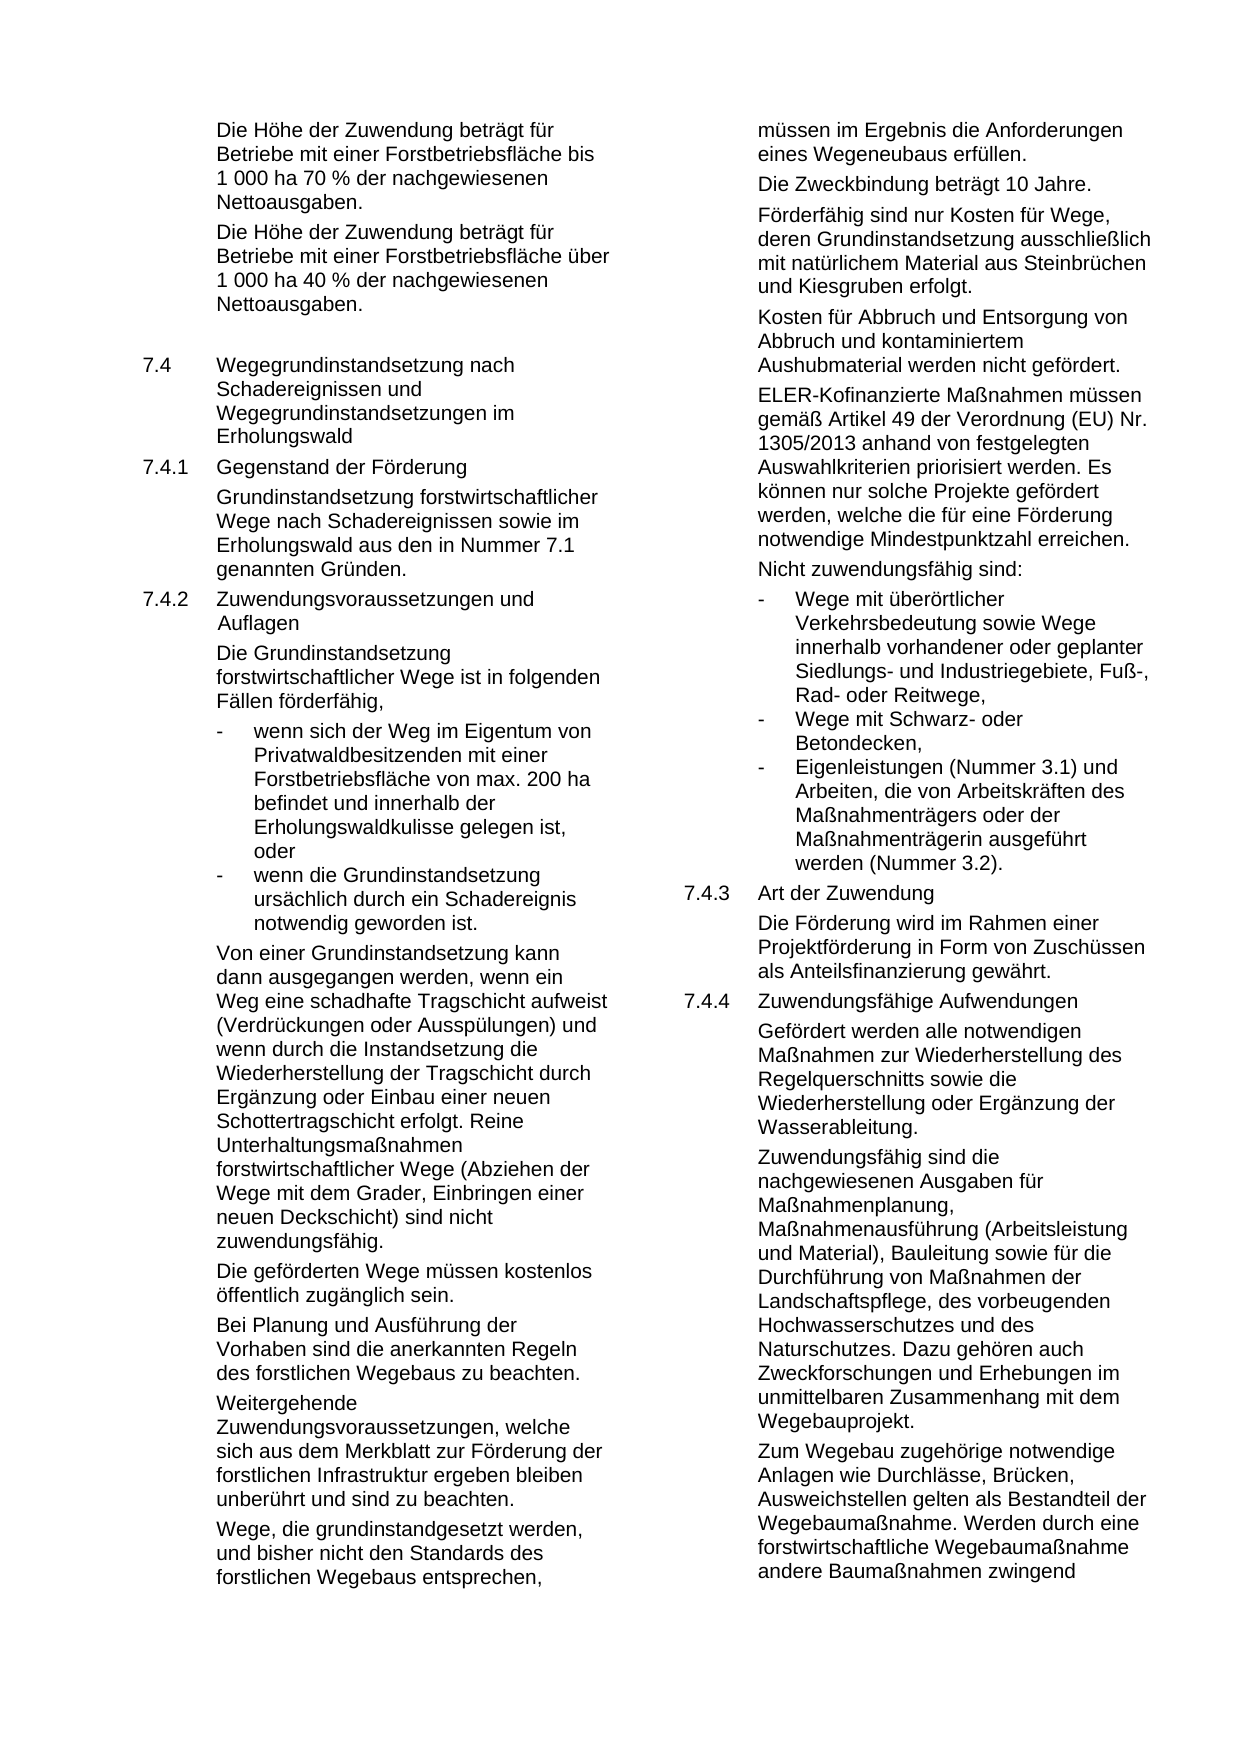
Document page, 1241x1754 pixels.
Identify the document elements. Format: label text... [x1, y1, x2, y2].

list wenn sich der Weg im Eigentum von Privatwaldbesitzenden mit einer Forstbetriebsfläche von max. 200 ha befindet und innerhalb der Erholungswaldkulisse gelegen ist, oder [216, 719, 610, 863]
list Wege mit überörtlicher Verkehrsbedeutung sowie Wege innerhalb vorhandener oder geplanter Siedlungs- und Industriegebiete, Fuß-, Rad- oder Reitwege, [758, 587, 1152, 707]
text Nicht zuwendungsfähig sind: [758, 557, 1152, 581]
text 7.4.4 Zuwendungsfähige Aufwendungen [684, 989, 1152, 1013]
text Gefördert werden alle notwendigen Maßnahmen zur Wiederherstellung des Regelquerschnitts sowie die Wiederherstellung oder Ergänzung der Wasserableitung. [758, 1019, 1152, 1139]
text Bei Planung und Ausführung der Vorhaben sind die anerkannten Regeln des forstlichen Wegebaus zu beachten. [216, 1313, 610, 1385]
text 7.4.1 Gegenstand der Förderung [142, 454, 610, 478]
text Zuwendungsfähig sind die nachgewiesenen Ausgaben für Maßnahmenplanung, Maßnahmenausführung (Arbeitsleistung und Material), Bauleitung sowie für die Durchführung von Maßnahmen der Landschaftspflege, des vorbeugenden Hochwasserschutzes und des Naturschutzes. Dazu gehören auch Zweckforschungen und Erhebungen im unmittelbaren Zusammenhang mit dem Wegebauprojekt. [758, 1145, 1152, 1433]
text Die Höhe der Zuwendung beträgt für Betriebe mit einer Forstbetriebsfläche über 1 000 ha 40 % der nachgewiesenen Nettoausgaben. [216, 220, 610, 316]
text Wege, die grundinstandgesetzt werden, und bisher nicht den Standards des forstlichen Wegebaus entsprechen, müssen im Ergebnis die Anforderungen eines Wegeneubaus erfüllen. [758, 118, 1152, 166]
list wenn die Grundinstandsetzung ursächlich durch ein Schadereignis notwendig geworden ist. [216, 863, 610, 935]
list Eigenleistungen (Nummer 3.1) und Arbeiten, die von Arbeitskräften des Maßnahmenträgers oder der Maßnahmenträgerin ausgeführt werden (Nummer 3.2). [758, 754, 1152, 874]
text Die Förderung wird im Rahmen einer Projektförderung in Form von Zuschüssen als Anteilsfinanzierung gewährt. [758, 911, 1152, 983]
text Kosten für Abbruch und Entsorgung von Abbruch und kontaminiertem Aushubmaterial werden nicht gefördert. [758, 304, 1152, 376]
text Die geförderten Wege müssen kostenlos öffentlich zugänglich sein. [216, 1259, 610, 1307]
text 7.4 Wegegrundinstandsetzung nach Schadereignissen und Wegegrundinstandsetzungen im Erholungswald [142, 352, 610, 448]
text Weitergehende Zuwendungsvoraussetzungen, welche sich aus dem Merkblatt zur Förderung der forstlichen Infrastruktur ergeben bleiben unberührt und sind zu beachten. [216, 1391, 610, 1511]
list Zuwendungsvoraussetzungen und Auflagen [142, 587, 610, 635]
text Wege, die grundinstandgesetzt werden, und bisher nicht den Standards des forstlichen Wegebaus entsprechen, müssen im Ergebnis die Anforderungen eines Wegeneubaus erfüllen. [216, 1517, 610, 1589]
text Von einer Grundinstandsetzung kann dann ausgegangen werden, wenn ein Weg eine schadhafte Tragschicht aufweist (Verdrückungen oder Ausspülungen) und wenn durch die Instandsetzung die Wiederherstellung der Tragschicht durch Ergänzung oder Einbau einer neuen Schottertragschicht erfolgt. Reine Unterhaltungsmaßnahmen forstwirtschaftlicher Wege (Abziehen der Wege mit dem Grader, Einbringen einer neuen Deckschicht) sind nicht zuwendungsfähig. [216, 941, 610, 1252]
text Die Grundinstandsetzung forstwirtschaftlicher Wege ist in folgenden Fällen förderfähig, [216, 641, 610, 713]
text 7.4.3 Art der Zuwendung [684, 881, 1152, 904]
text Die Zweckbindung beträgt 10 Jahre. [758, 172, 1152, 196]
text Die Höhe der Zuwendung beträgt für Betriebe mit einer Forstbetriebsfläche bis 1 000 ha 70 % der nachgewiesenen Nettoausgaben. [216, 118, 610, 214]
text Förderfähig sind nur Kosten für Wege, deren Grundinstandsetzung ausschließlich mit natürlichem Material aus Steinbrüchen und Kiesgruben erfolgt. [758, 202, 1152, 298]
list Wege mit Schwarz- oder Betondecken, [758, 707, 1152, 754]
text Grundinstandsetzung forstwirtschaftlicher Wege nach Schadereignissen sowie im Erholungswald aus den in Nummer 7.1 genannten Gründen. [216, 485, 610, 581]
